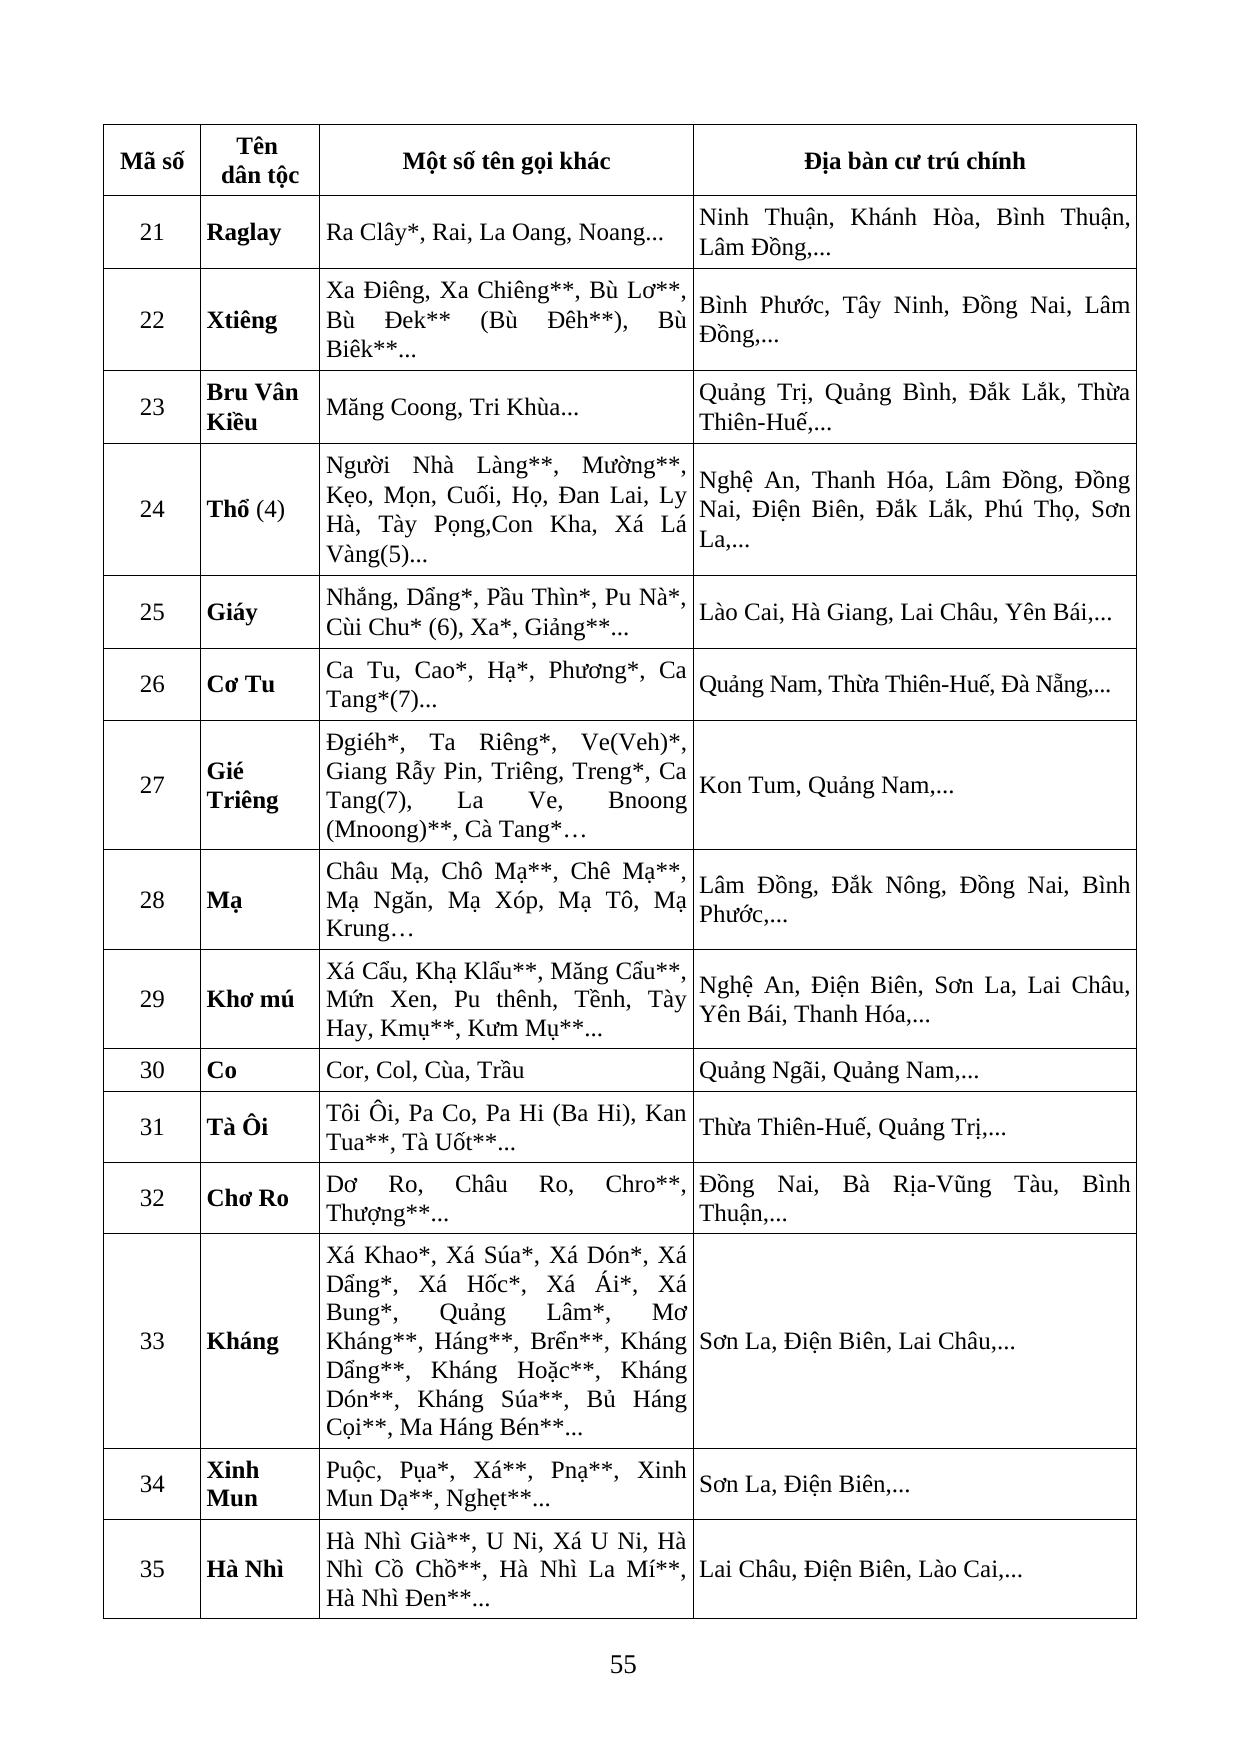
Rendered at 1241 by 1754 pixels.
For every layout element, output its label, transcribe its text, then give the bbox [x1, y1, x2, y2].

table_cell Sơn La, Điện Biên, Lai Châu,... [694, 1234, 1136, 1447]
table_header Mã số [104, 125, 200, 195]
table_cell 28 [104, 850, 200, 948]
table_cell Chơ Ro [201, 1163, 319, 1233]
table_cell Tôi Ôi, Pa Co, Pa Hi (Ba Hi), Kan Tua**, Tà Uốt**... [320, 1092, 693, 1162]
table_cell 33 [104, 1234, 200, 1447]
table_cell 26 [104, 649, 200, 720]
table_cell Nghệ An, Điện Biên, Sơn La, Lai Châu, Yên Bái, Thanh Hóa,... [694, 950, 1136, 1048]
table_cell Châu Mạ, Chô Mạ**, Chê Mạ**, Mạ Ngăn, Mạ Xóp, Mạ Tô, Mạ Krung… [320, 850, 693, 948]
table_cell Thổ (4) [201, 444, 319, 575]
table_cell Ra Clây*, Rai, La Oang, Noang... [320, 196, 693, 268]
table_cell Raglay [201, 196, 319, 268]
table_cell Lai Châu, Điện Biên, Lào Cai,... [694, 1520, 1136, 1618]
table_cell 31 [104, 1092, 200, 1162]
table_cell Người Nhà Làng**, Mường**, Kẹo, Mọn, Cuối, Họ, Đan Lai, Ly Hà, Tày Pọng,Con Kha, Xá Lá Vàng(5)... [320, 444, 693, 575]
table_cell Đgiéh*, Ta Riêng*, Ve(Veh)*, Giang Rẫy Pin, Triêng, Treng*, Ca Tang(7), La Ve, Bnoong (Mnoong)**, Cà Tang*… [320, 721, 693, 849]
table_cell Ninh Thuận, Khánh Hòa, Bình Thuận, Lâm Đồng,... [694, 196, 1136, 268]
table_cell 23 [104, 371, 200, 443]
table_cell 32 [104, 1163, 200, 1233]
table_cell Măng Coong, Tri Khùa... [320, 371, 693, 443]
table_cell Kon Tum, Quảng Nam,... [694, 721, 1136, 849]
table_cell Hà Nhì Già**, U Ni, Xá U Ni, Hà Nhì Cồ Chồ**, Hà Nhì La Mí**, Hà Nhì Đen**... [320, 1520, 693, 1618]
table_cell 22 [104, 269, 200, 370]
table_cell Thừa Thiên-Huế, Quảng Trị,... [694, 1092, 1136, 1162]
table_cell Xtiêng [201, 269, 319, 370]
table_cell Sơn La, Điện Biên,... [694, 1449, 1136, 1518]
table_cell Hà Nhì [201, 1520, 319, 1618]
table_cell 29 [104, 950, 200, 1048]
table_cell Nghệ An, Thanh Hóa, Lâm Đồng, Đồng Nai, Điện Biên, Đắk Lắk, Phú Thọ, Sơn La,... [694, 444, 1136, 575]
table_cell Co [201, 1049, 319, 1091]
table_cell Quảng Trị, Quảng Bình, Đắk Lắk, Thừa Thiên-Huế,... [694, 371, 1136, 443]
table_cell 35 [104, 1520, 200, 1618]
table_cell Khơ mú [201, 950, 319, 1048]
table_cell 34 [104, 1449, 200, 1518]
table_cell Lâm Đồng, Đắk Nông, Đồng Nai, Bình Phước,... [694, 850, 1136, 948]
table_cell Ca Tu, Cao*, Hạ*, Phương*, Ca Tang*(7)... [320, 649, 693, 720]
table_cell Đồng Nai, Bà Rịa-Vũng Tàu, Bình Thuận,... [694, 1163, 1136, 1233]
table_cell Bru Vân Kiều [201, 371, 319, 443]
table_cell Xá Cẩu, Khạ Klẩu**, Măng Cẩu**, Mứn Xen, Pu thênh, Tềnh, Tày Hay, Kmụ**, Kưm Mụ**... [320, 950, 693, 1048]
table_header Địa bàn cư trú chính [694, 125, 1136, 195]
table_cell Lào Cai, Hà Giang, Lai Châu, Yên Bái,... [694, 576, 1136, 647]
table_cell 25 [104, 576, 200, 647]
table_cell Xá Khao*, Xá Súa*, Xá Dón*, Xá Dẩng*, Xá Hốc*, Xá Ái*, Xá Bung*, Quảng Lâm*, Mơ Kháng**, Háng**, Brển**, Kháng Dẩng**, Kháng Hoặc**, Kháng Dón**, Kháng Súa**, Bủ Háng Cọi**, Ma Háng Bén**... [320, 1234, 693, 1447]
table_cell Nhắng, Dẩng*, Pầu Thìn*, Pu Nà*, Cùi Chu* (6), Xa*, Giảng**... [320, 576, 693, 647]
table_cell Mạ [201, 850, 319, 948]
table_header Một số tên gọi khác [320, 125, 693, 195]
table_cell 21 [104, 196, 200, 268]
table_cell Gié Triêng [201, 721, 319, 849]
table_cell Cor, Col, Cùa, Trầu [320, 1049, 693, 1091]
table_header Tên dân tộc [201, 125, 319, 195]
table_cell Tà Ôi [201, 1092, 319, 1162]
table_cell 24 [104, 444, 200, 575]
table_cell Puộc, Pụa*, Xá**, Pnạ**, Xinh Mun Dạ**, Nghẹt**... [320, 1449, 693, 1518]
table_cell Bình Phước, Tây Ninh, Đồng Nai, Lâm Đồng,... [694, 269, 1136, 370]
table_cell Quảng Nam, Thừa Thiên-Huế, Đà Nẵng,... [694, 649, 1136, 720]
table_cell Cơ Tu [201, 649, 319, 720]
table_cell Xa Điêng, Xa Chiêng**, Bù Lơ**, Bù Đek** (Bù Đêh**), Bù Biêk**... [320, 269, 693, 370]
table_cell Quảng Ngãi, Quảng Nam,... [694, 1049, 1136, 1091]
table_cell Kháng [201, 1234, 319, 1447]
table_cell 30 [104, 1049, 200, 1091]
table_cell 27 [104, 721, 200, 849]
table_cell Xinh Mun [201, 1449, 319, 1518]
table_cell Giáy [201, 576, 319, 647]
table_cell Dơ Ro, Châu Ro, Chro**, Thượng**... [320, 1163, 693, 1233]
